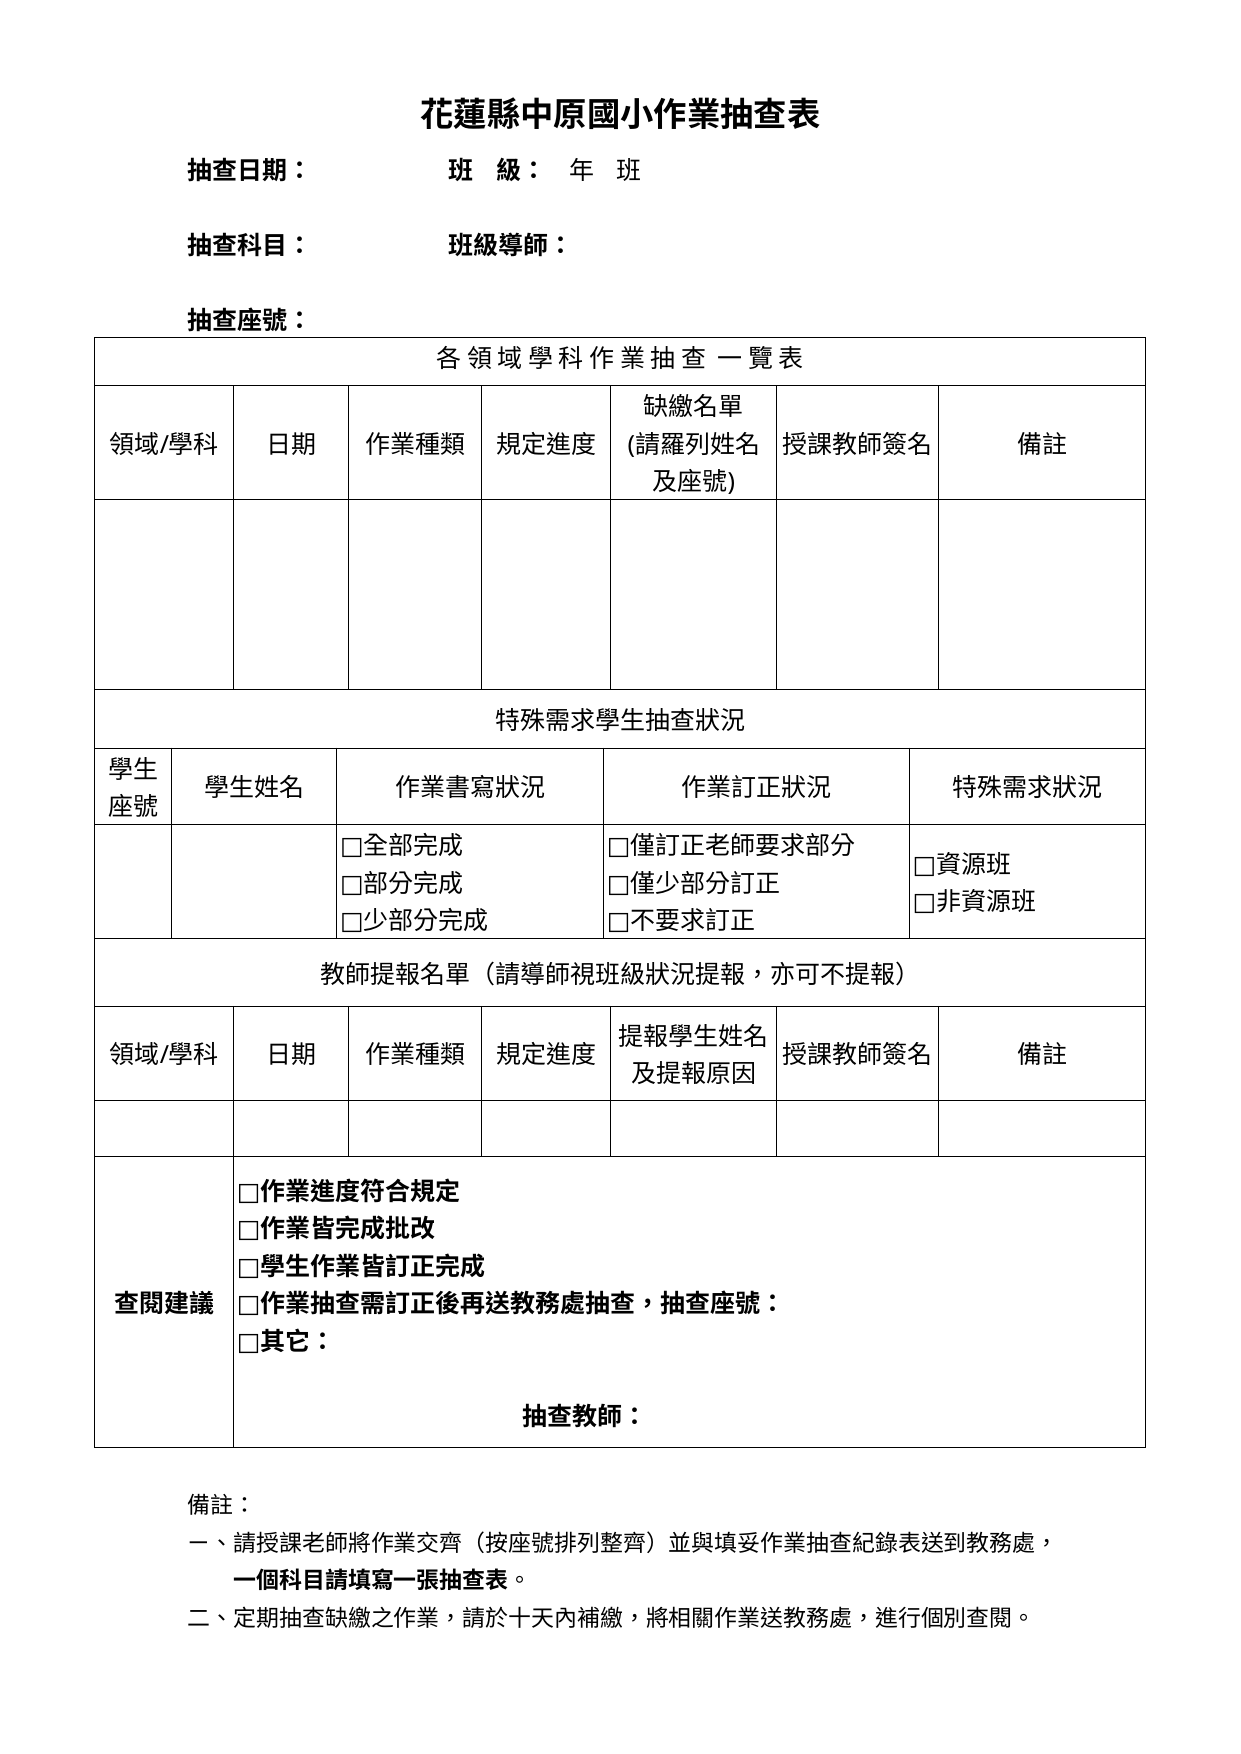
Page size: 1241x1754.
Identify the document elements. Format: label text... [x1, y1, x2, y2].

text 備註： [187, 1485, 1053, 1523]
table_cell 特殊需求狀況 [910, 749, 1145, 823]
text 抽查日期： 班 級： 年 班 [187, 150, 1053, 187]
table_cell 學生姓名 [172, 749, 336, 823]
table_cell 領域/學科 [95, 386, 233, 499]
table_cell □全部完成 □部分完成 □少部分完成 [337, 825, 603, 938]
table_cell 備註 [939, 1007, 1145, 1099]
table_cell [939, 500, 1145, 689]
table_cell [172, 825, 336, 938]
table_cell 授課教師簽名 [777, 386, 938, 499]
table_cell [234, 500, 348, 689]
table_cell [482, 500, 610, 689]
table_cell [234, 1101, 348, 1156]
table_cell 規定進度 [482, 1007, 610, 1099]
table_cell 特殊需求學生抽查狀況 [95, 690, 1145, 747]
table_cell □資源班 □非資源班 [910, 825, 1145, 938]
table_cell 教師提報名單（請導師視班級狀況提報，亦可不提報） [95, 939, 1145, 1006]
table_cell 查閱建議 [95, 1157, 233, 1447]
table_cell □僅訂正老師要求部分 □僅少部分訂正 □不要求訂正 [604, 825, 909, 938]
table_cell [611, 1101, 776, 1156]
table_cell 作業種類 [349, 386, 481, 499]
text 花蓮縣中原國小作業抽查表 [187, 75, 1053, 150]
table_cell 作業書寫狀況 [337, 749, 603, 823]
table_cell [611, 500, 776, 689]
table_cell 規定進度 [482, 386, 610, 499]
table_cell [95, 500, 233, 689]
table_cell [939, 1101, 1145, 1156]
table_cell □作業進度符合規定 □作業皆完成批改 □學生作業皆訂正完成 □作業抽查需訂正後再送教務處抽查，抽查座號： □其它： 抽查教師： [234, 1157, 1145, 1447]
text 抽查座號： [187, 300, 1053, 337]
table_cell 日期 [234, 1007, 348, 1099]
text 二、定期抽查缺繳之作業，請於十天內補繳，將相關作業送教務處，進行個別查閱。 [187, 1598, 1053, 1635]
table_cell 學生座號 [95, 749, 171, 823]
table_cell [482, 1101, 610, 1156]
table_cell [95, 825, 171, 938]
table_cell [349, 1101, 481, 1156]
table_cell 作業訂正狀況 [604, 749, 909, 823]
text ㄧ、請授課老師將作業交齊（按座號排列整齊）並與填妥作業抽查紀錄表送到教務處，一個科目請填寫一張抽查表。 [187, 1523, 1053, 1598]
table_cell [777, 500, 938, 689]
table_cell [95, 1101, 233, 1156]
table_cell 缺繳名單 (請羅列姓名 及座號) [611, 386, 776, 499]
table_cell [349, 500, 481, 689]
table_cell 提報學生姓名及提報原因 [611, 1007, 776, 1099]
text 抽查科目： 班級導師： [187, 225, 1053, 262]
table_cell 備註 [939, 386, 1145, 499]
table_cell 授課教師簽名 [777, 1007, 938, 1099]
table_cell [777, 1101, 938, 1156]
table_header 各 領 域 學 科 作 業 抽 查 一 覽 表 [95, 338, 1145, 385]
table_cell 作業種類 [349, 1007, 481, 1099]
table_cell 日期 [234, 386, 348, 499]
table_cell 領域/學科 [95, 1007, 233, 1099]
